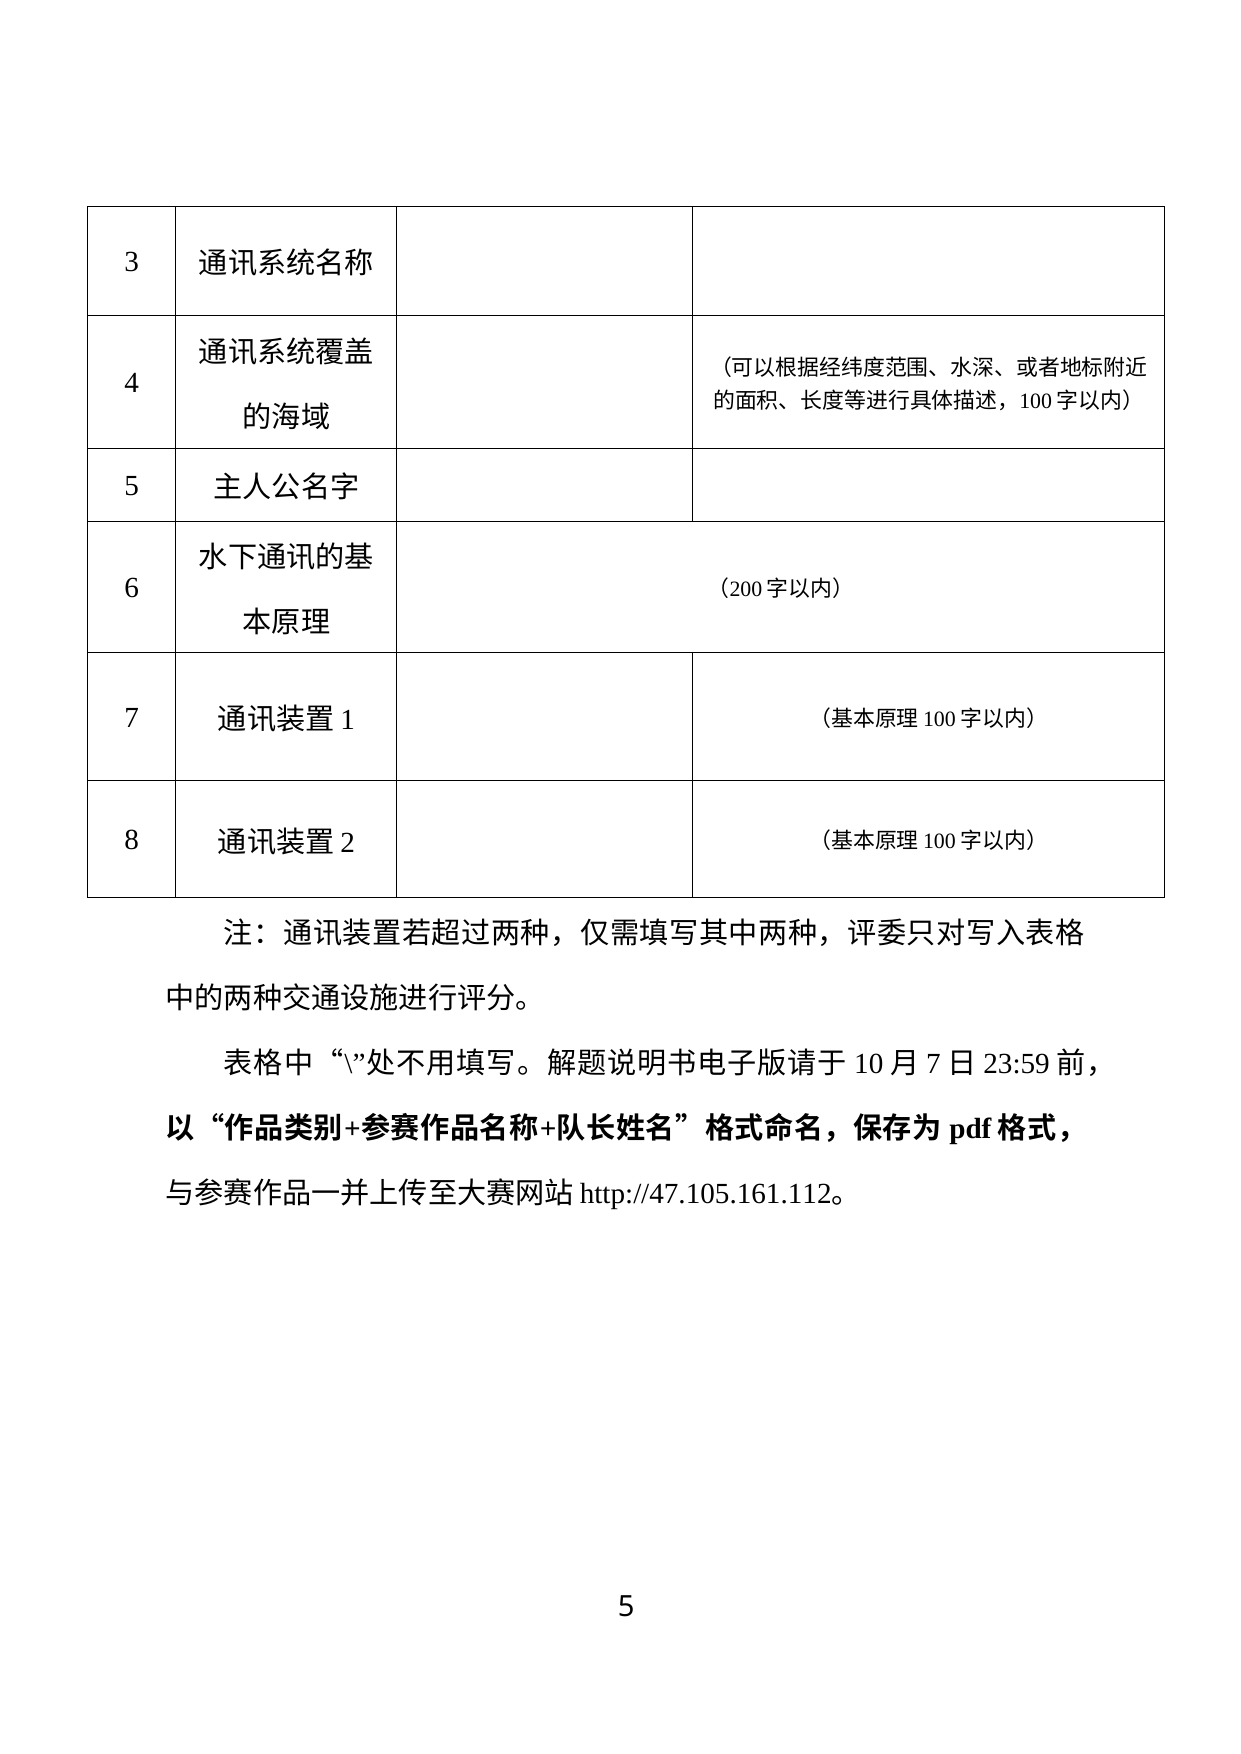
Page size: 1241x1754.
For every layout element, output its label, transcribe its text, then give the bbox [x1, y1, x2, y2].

table_cell [693, 449, 1164, 521]
table_cell 水下通讯的基本原理 [176, 522, 396, 652]
table_cell 4 [88, 316, 175, 448]
text 注：通讯装置若超过两种，仅需填写其中两种，评委只对写入表格中的两种交通设施进行评分。 [165, 898, 1087, 1028]
table_cell 通讯系统名称 [176, 207, 396, 315]
table_cell （基本原理100字以内） [693, 781, 1164, 897]
table_cell 通讯装置2 [176, 781, 396, 897]
table_cell [397, 781, 692, 897]
table_cell （可以根据经纬度范围、水深、或者地标附近的面积、长度等进行具体描述，100字以内） [693, 316, 1164, 448]
table_cell [693, 207, 1164, 315]
table_cell 5 [88, 449, 175, 521]
table_cell [397, 653, 692, 780]
text 表格中“\”处不用填写。解题说明书电子版请于10月7日23:59前，以“作品类别+参赛作品名称+队长姓名”格式命名，保存为pdf格式，与参赛作品一并上传至大赛网站http://47.105.161.112。 [165, 1028, 1087, 1223]
table_cell [397, 316, 692, 448]
table_cell 主人公名字 [176, 449, 396, 521]
table_cell （基本原理100字以内） [693, 653, 1164, 780]
table_cell 8 [88, 781, 175, 897]
table_cell 通讯系统覆盖的海域 [176, 316, 396, 448]
table_cell [397, 449, 692, 521]
table_cell [397, 207, 692, 315]
table_cell 通讯装置1 [176, 653, 396, 780]
table_cell 3 [88, 207, 175, 315]
table_cell 7 [88, 653, 175, 780]
table_cell 6 [88, 522, 175, 652]
table_cell （200字以内） [397, 522, 1164, 652]
